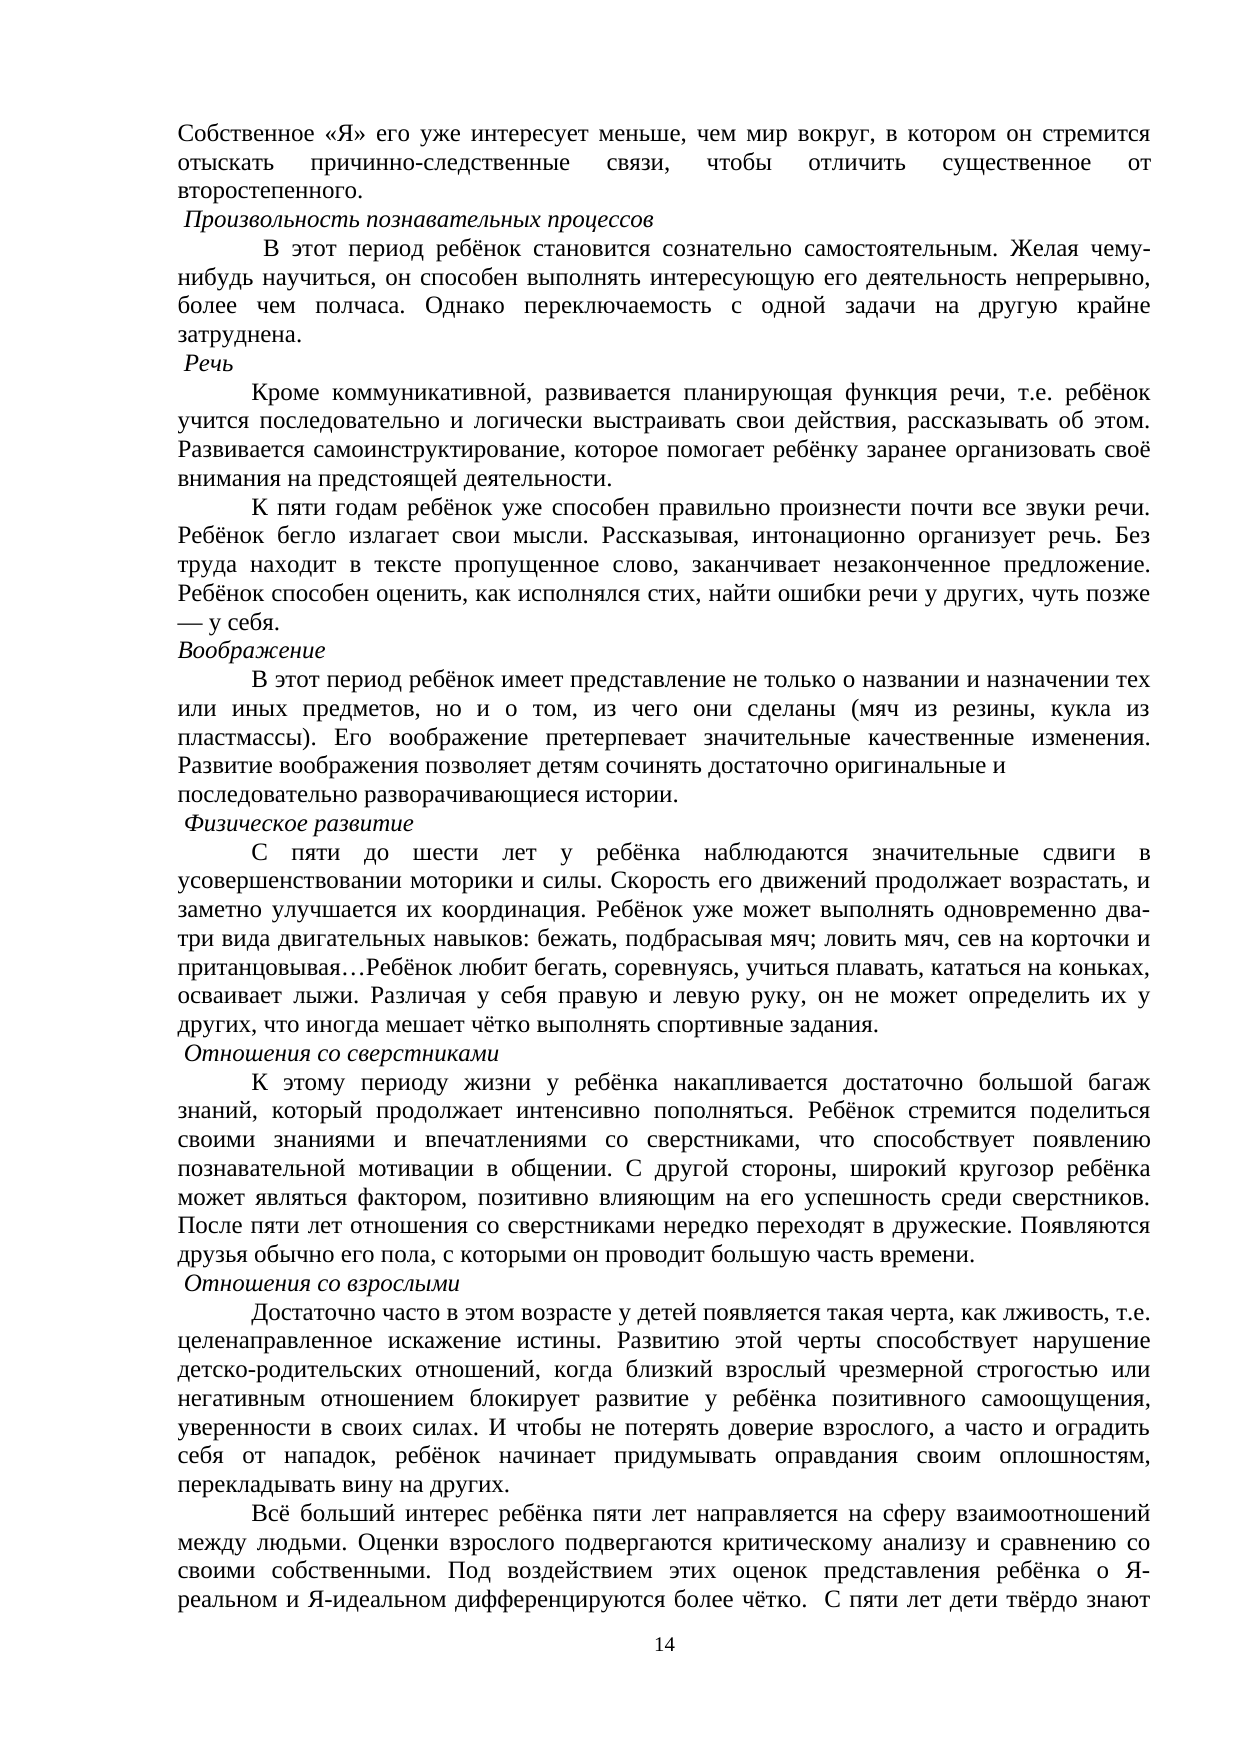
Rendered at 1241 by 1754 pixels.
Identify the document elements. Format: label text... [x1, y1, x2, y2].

text Достаточно часто в этом возрасте у детей появляется такая черта, как лживость, т.е. целенаправленное искажение истины. Развитию этой черты способствует нарушение детско-родительских отношений, когда близкий взрослый чрезмерной строгостью или негативным отношением блокирует развитие у ребёнка позитивного самоощущения, уверенности в своих силах. И чтобы не потерять доверие взрослого, а часто и оградить себя от нападок, ребёнок начинает придумывать оправдания своим оплошностям, перекладывать вину на других. [177, 1297, 1152, 1498]
text Кроме коммуникативной, развивается планирующая функция речи, т.е. ребёнок учится последовательно и логически выстраивать свои действия, рассказывать об этом. Развивается самоинструктирование, которое помогает ребёнку заранее организовать своё внимания на предстоящей деятельности. [177, 377, 1152, 492]
text последовательно разворачивающиеся истории. [177, 779, 1152, 808]
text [177, 118, 1152, 204]
text К пяти годам ребёнок уже способен правильно произнести почти все звуки речи. Ребёнок бегло излагает свои мысли. Рассказывая, интонационно организует речь. Без труда находит в тексте пропущенное слово, заканчивает незаконченное предложение. Ребёнок способен оценить, как исполнялся стих, найти ошибки речи у других, чуть позже — у себя. [177, 492, 1152, 636]
text Физическое развитие [177, 808, 1152, 837]
text Воображение [177, 636, 1152, 664]
text В этот период ребёнок становится сознательно самостоятельным. Желая чему-нибудь научиться, он способен выполнять интересующую его деятельность непрерывно, более чем полчаса. Однако переключаемость с одной задачи на другую крайне затруднена. [177, 233, 1152, 348]
text Отношения со взрослыми [177, 1268, 1152, 1297]
text В этот период ребёнок имеет представление не только о названии и назначении тех или иных предметов, но и о том, из чего они сделаны (мяч из резины, кукла из пластмассы). Его воображение претерпевает значительные качественные изменения. Развитие воображения позволяет детям сочинять достаточно оригинальные и [177, 664, 1152, 779]
text Произвольность познавательных процессов [177, 204, 1152, 233]
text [177, 1498, 1152, 1613]
text Речь [177, 348, 1152, 377]
text Отношения со сверстниками [177, 1038, 1152, 1067]
text К этому периоду жизни у ребёнка накапливается достаточно большой багаж знаний, который продолжает интенсивно пополняться. Ребёнок стремится поделиться своими знаниями и впечатлениями со сверстниками, что способствует появлению познавательной мотивации в общении. С другой стороны, широкий кругозор ребёнка может являться фактором, позитивно влияющим на его успешность среди сверстников. После пяти лет отношения со сверстниками нередко переходят в дружеские. Появляются друзья обычно его пола, с которыми он проводит большую часть времени. [177, 1067, 1152, 1268]
text С пяти до шести лет у ребёнка наблюдаются значительные сдвиги в усовершенствовании моторики и силы. Скорость его движений продолжает возрастать, и заметно улучшается их координация. Ребёнок уже может выполнять одновременно два-три вида двигательных навыков: бежать, подбрасывая мяч; ловить мяч, сев на корточки и пританцовывая…Ребёнок любит бегать, соревнуясь, учиться плавать, кататься на коньках, осваивает лыжи. Различая у себя правую и левую руку, он не может определить их у других, что иногда мешает чётко выполнять спортивные задания. [177, 837, 1152, 1038]
